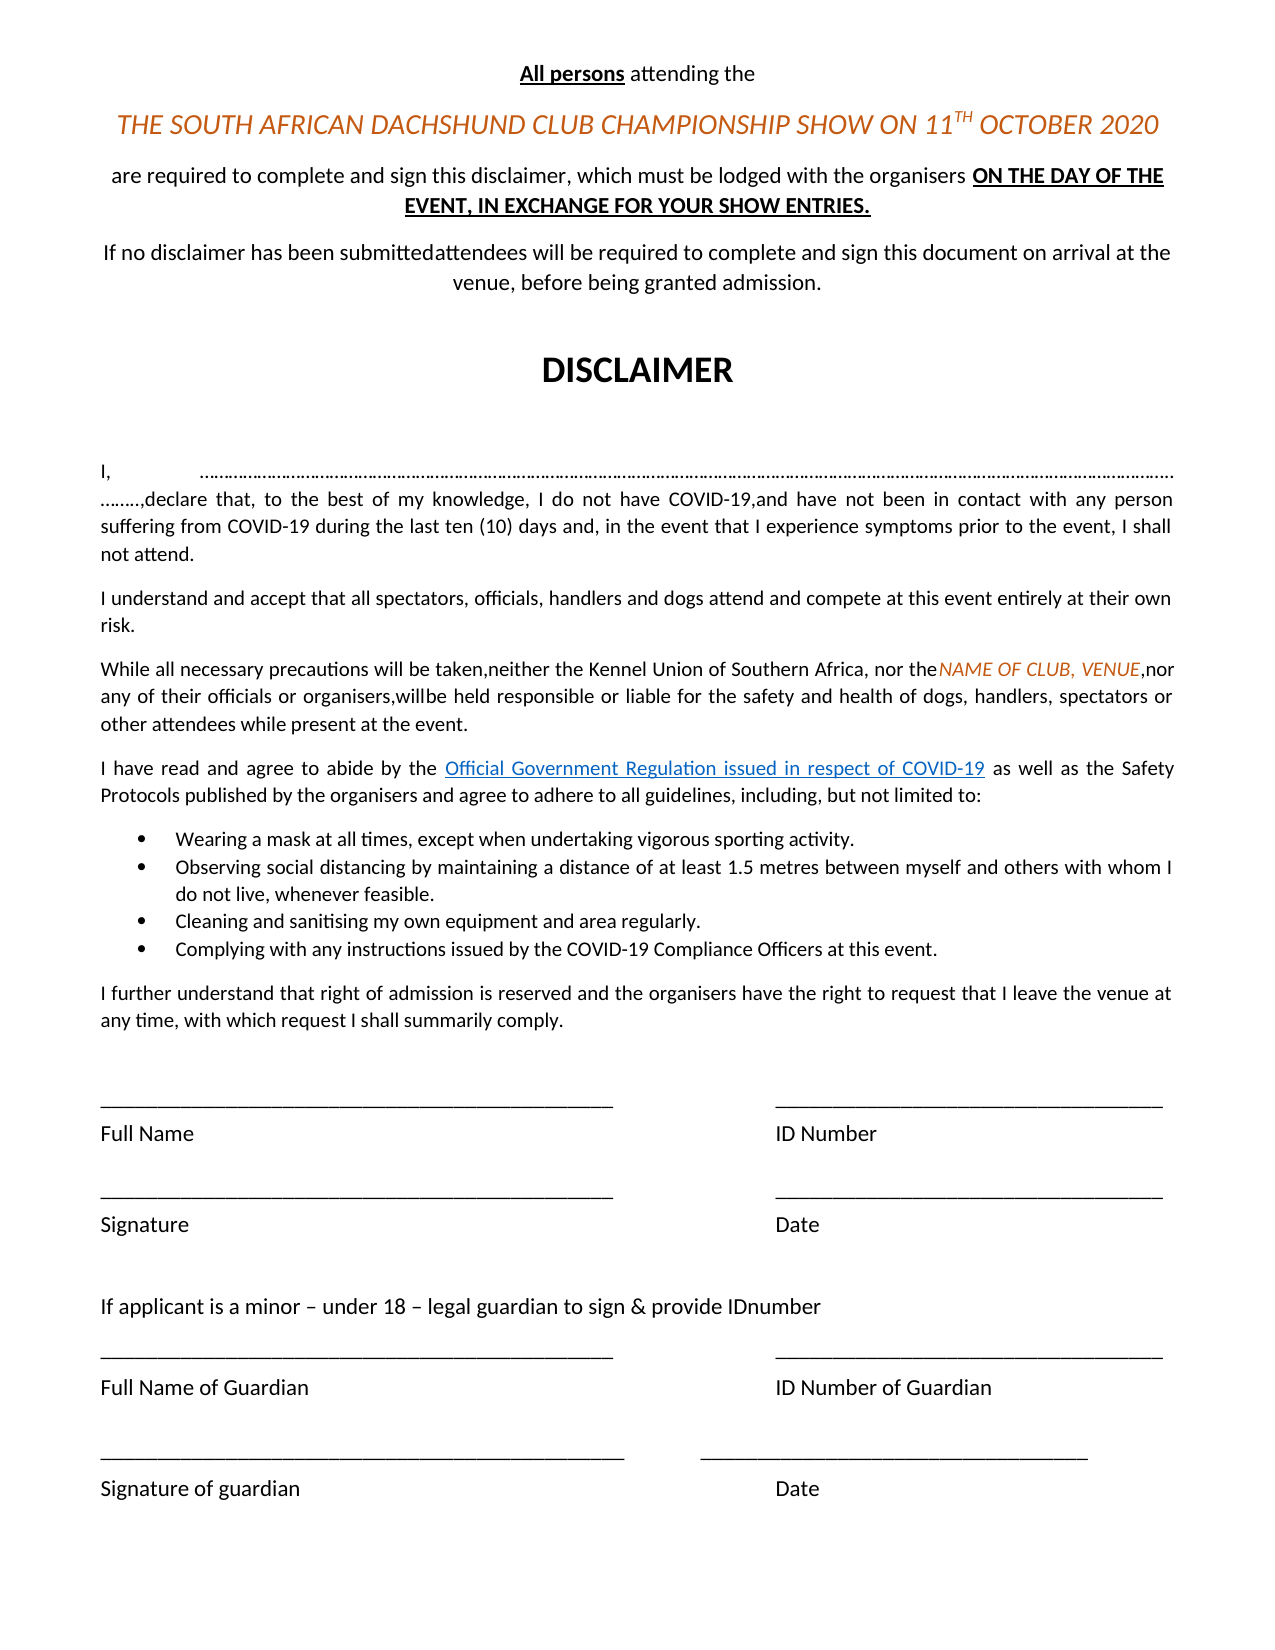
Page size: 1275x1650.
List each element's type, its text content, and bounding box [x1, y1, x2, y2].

text are required to complete and sign this disclaimer, which must be lodged with the organisers ON THE DAY OF THE EVENT, IN EXCHANGE FOR YOUR SHOW ENTRIES. [100, 161, 1174, 219]
list Observing social distancing by maintaining a distance of at least 1.5 metres between myself and others with whom I do not live, whenever feasible. [138, 854, 1174, 907]
text While all necessary precautions will be taken,neither the Kennel Union of Southern Africa, nor theNAME OF CLUB, VENUE,nor any of their officials or organisers,willbe held responsible or liable for the safety and health of dogs, handlers, spectators or other attendees while present at the event. [100, 656, 1174, 736]
text If no disclaimer has been submittedattendees will be required to complete and sign this document on arrival at the venue, before being granted admission. [100, 238, 1174, 296]
text _____________________________________________ __________________________________ [100, 1090, 1174, 1109]
text If applicant is a minor – under 18 – legal guardian to sign & provide IDnumber [100, 1292, 1174, 1320]
list Wearing a mask at all times, except when undertaking vigorous sporting activity. [138, 827, 1174, 852]
text THE SOUTH AFRICAN DACHSHUND CLUB CHAMPIONSHIP SHOW ON 11TH OCTOBER 2020 [100, 106, 1174, 142]
text DISCLAIMER [100, 346, 1174, 391]
text _____________________________________________ __________________________________ [100, 1339, 1174, 1361]
text _____________________________________________ __________________________________ [100, 1181, 1174, 1201]
text Signature Date [100, 1217, 1174, 1237]
text I understand and accept that all spectators, officials, handlers and dogs attend and compete at this event entirely at their own risk. [100, 585, 1174, 638]
text I further understand that right of admission is reserved and the organisers have the right to request that I leave the venue at any time, with which request I shall summarily comply. [100, 980, 1174, 1033]
text I have read and agree to abide by the Official Government Regulation issued in respect of COVID-19 as well as the Safety Protocols published by the organisers and agree to adhere to all guidelines, including, but not limited to: [100, 755, 1174, 808]
text Full Name ID Number [100, 1126, 1174, 1165]
text ______________________________________________ __________________________________ [100, 1439, 1174, 1462]
list Cleaning and sanitising my own equipment and area regularly. [138, 909, 1174, 934]
text All persons attending the [100, 59, 1174, 87]
list Complying with any instructions issued by the COVID-19 Compliance Officers at this event. [138, 936, 1174, 962]
text Full Name of Guardian ID Number of Guardian [100, 1378, 1174, 1423]
text I, …………………………………………………………………………………………………………………………………………………………………………………..……..,declare that, to the best of my knowledge, I do not have COVID-19,and have not been in contact with any person suffering from COVID-19 during the last ten (10) days and, in the event that I experience symptoms prior to the event, I shall not attend. [100, 458, 1174, 566]
text Signature of guardian Date [100, 1478, 1174, 1501]
